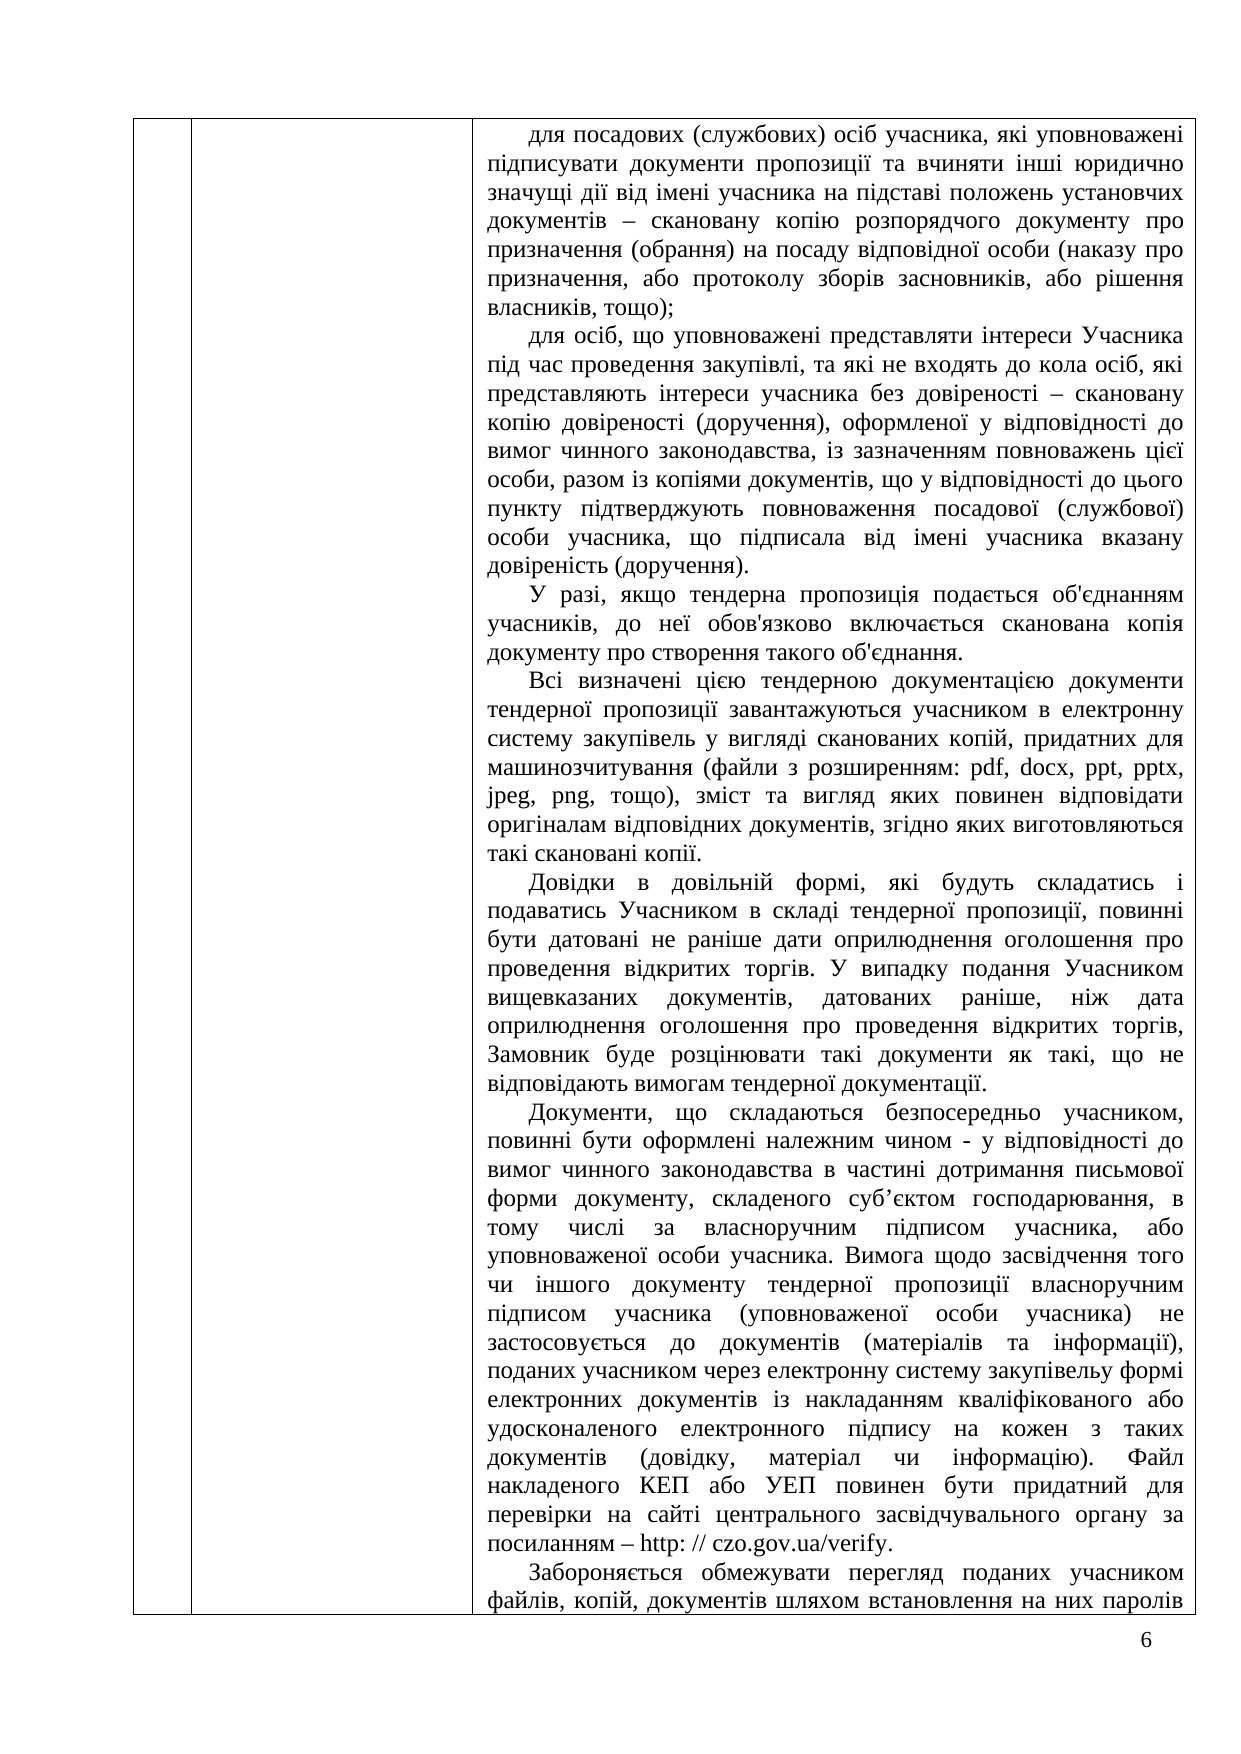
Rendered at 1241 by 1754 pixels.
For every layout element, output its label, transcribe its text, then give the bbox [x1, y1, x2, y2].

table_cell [473, 119, 1195, 1614]
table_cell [192, 119, 472, 1614]
table_cell 1 [134, 119, 191, 1614]
